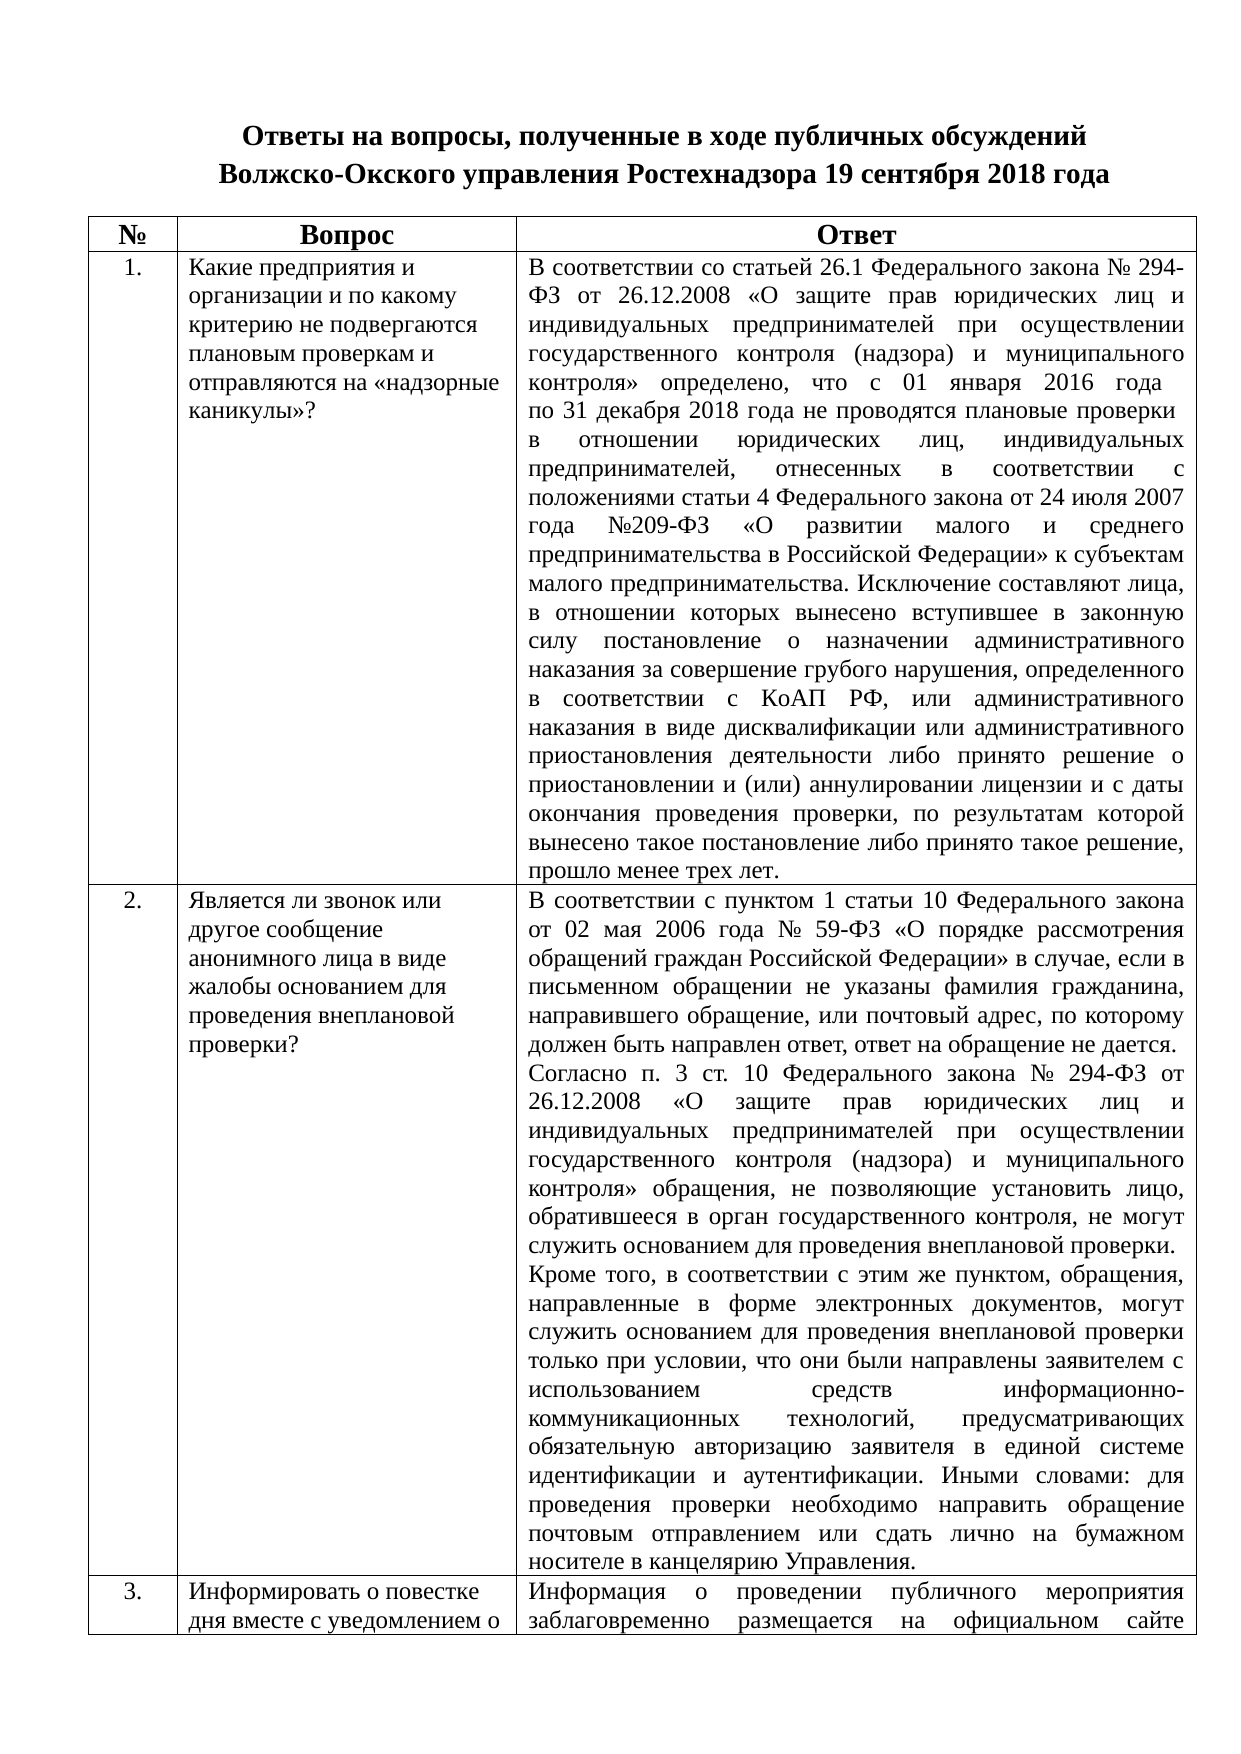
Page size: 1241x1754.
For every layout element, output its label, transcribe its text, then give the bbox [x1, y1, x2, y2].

table_cell 3. [89, 1576, 177, 1634]
table_header № [89, 217, 177, 251]
table_cell Какие предприятия и организации и по какому критерию не подвергаются плановым проверкам и отправляются на «надзорные каникулы»? [178, 252, 516, 884]
table_cell 1. [89, 252, 177, 884]
table_cell Является ли звонок или другое сообщение анонимного лица в виде жалобы основанием для проведения внеплановой проверки? [178, 885, 516, 1575]
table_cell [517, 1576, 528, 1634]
table_cell 2. [89, 885, 177, 1575]
table_cell В соответствии со статьей 26.1 Федерального закона № 294-ФЗ от 26.12.2008 «О защите прав юридических лиц и индивидуальных предпринимателей при осуществлении государственного контроля (надзора) и муниципального контроля» определено, что с 01 января 2016 года по 31 декабря 2018 года не проводятся плановые проверки в отношении юридических лиц, индивидуальных предпринимателей, отнесенных в соответствии с положениями статьи 4 Федерального закона от 24 июля 2007 года №209-ФЗ «О развитии малого и среднего предпринимательства в Российской Федерации» к субъектам малого предпринимательства. Исключение составляют лица, в отношении которых вынесено вступившее в законную силу постановление о назначении административного наказания за совершение грубого нарушения, определенного в соответствии с КоАП РФ, или административного наказания в виде дисквалификации или административного приостановления деятельности либо принято решение о приостановлении и (или) аннулировании лицензии и с даты окончания проведения проверки, по результатам которой вынесено такое постановление либо принято такое решение, прошло менее трех лет. [517, 252, 1196, 884]
table_header Ответ [517, 217, 1196, 251]
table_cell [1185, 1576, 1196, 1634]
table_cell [178, 1576, 516, 1634]
table_cell В соответствии с пунктом 1 статьи 10 Федерального закона от 02 мая 2006 года № 59-ФЗ «О порядке рассмотрения обращений граждан Российской Федерации» в случае, если в письменном обращении не указаны фамилия гражданина, направившего обращение, или почтовый адрес, по которому должен быть направлен ответ, ответ на обращение не дается. Согласно п. 3 ст. 10 Федерального закона № 294-ФЗ от 26.12.2008 «О защите прав юридических лиц и индивидуальных предпринимателей при осуществлении государственного контроля (надзора) и муниципального контроля» обращения, не позволяющие установить лицо, обратившееся в орган государственного контроля, не могут служить основанием для проведения внеплановой проверки. Кроме того, в соответствии с этим же пунктом, обращения, направленные в форме электронных документов, могут служить основанием для проведения внеплановой проверки только при условии, что они были направлены заявителем с использованием средств информационно-коммуникационных технологий, предусматривающих обязательную авторизацию заявителя в единой системе идентификации и аутентификации. Иными словами: для проведения проверки необходимо направить обращение почтовым отправлением или сдать лично на бумажном носителе в канцелярию Управления. [517, 885, 1196, 1575]
table_header Вопрос [178, 217, 516, 251]
text Ответы на вопросы, полученные в ходе публичных обсуждений Волжско-Окского управления Ростехнадзора 19 сентября 2018 года [177, 118, 1152, 190]
